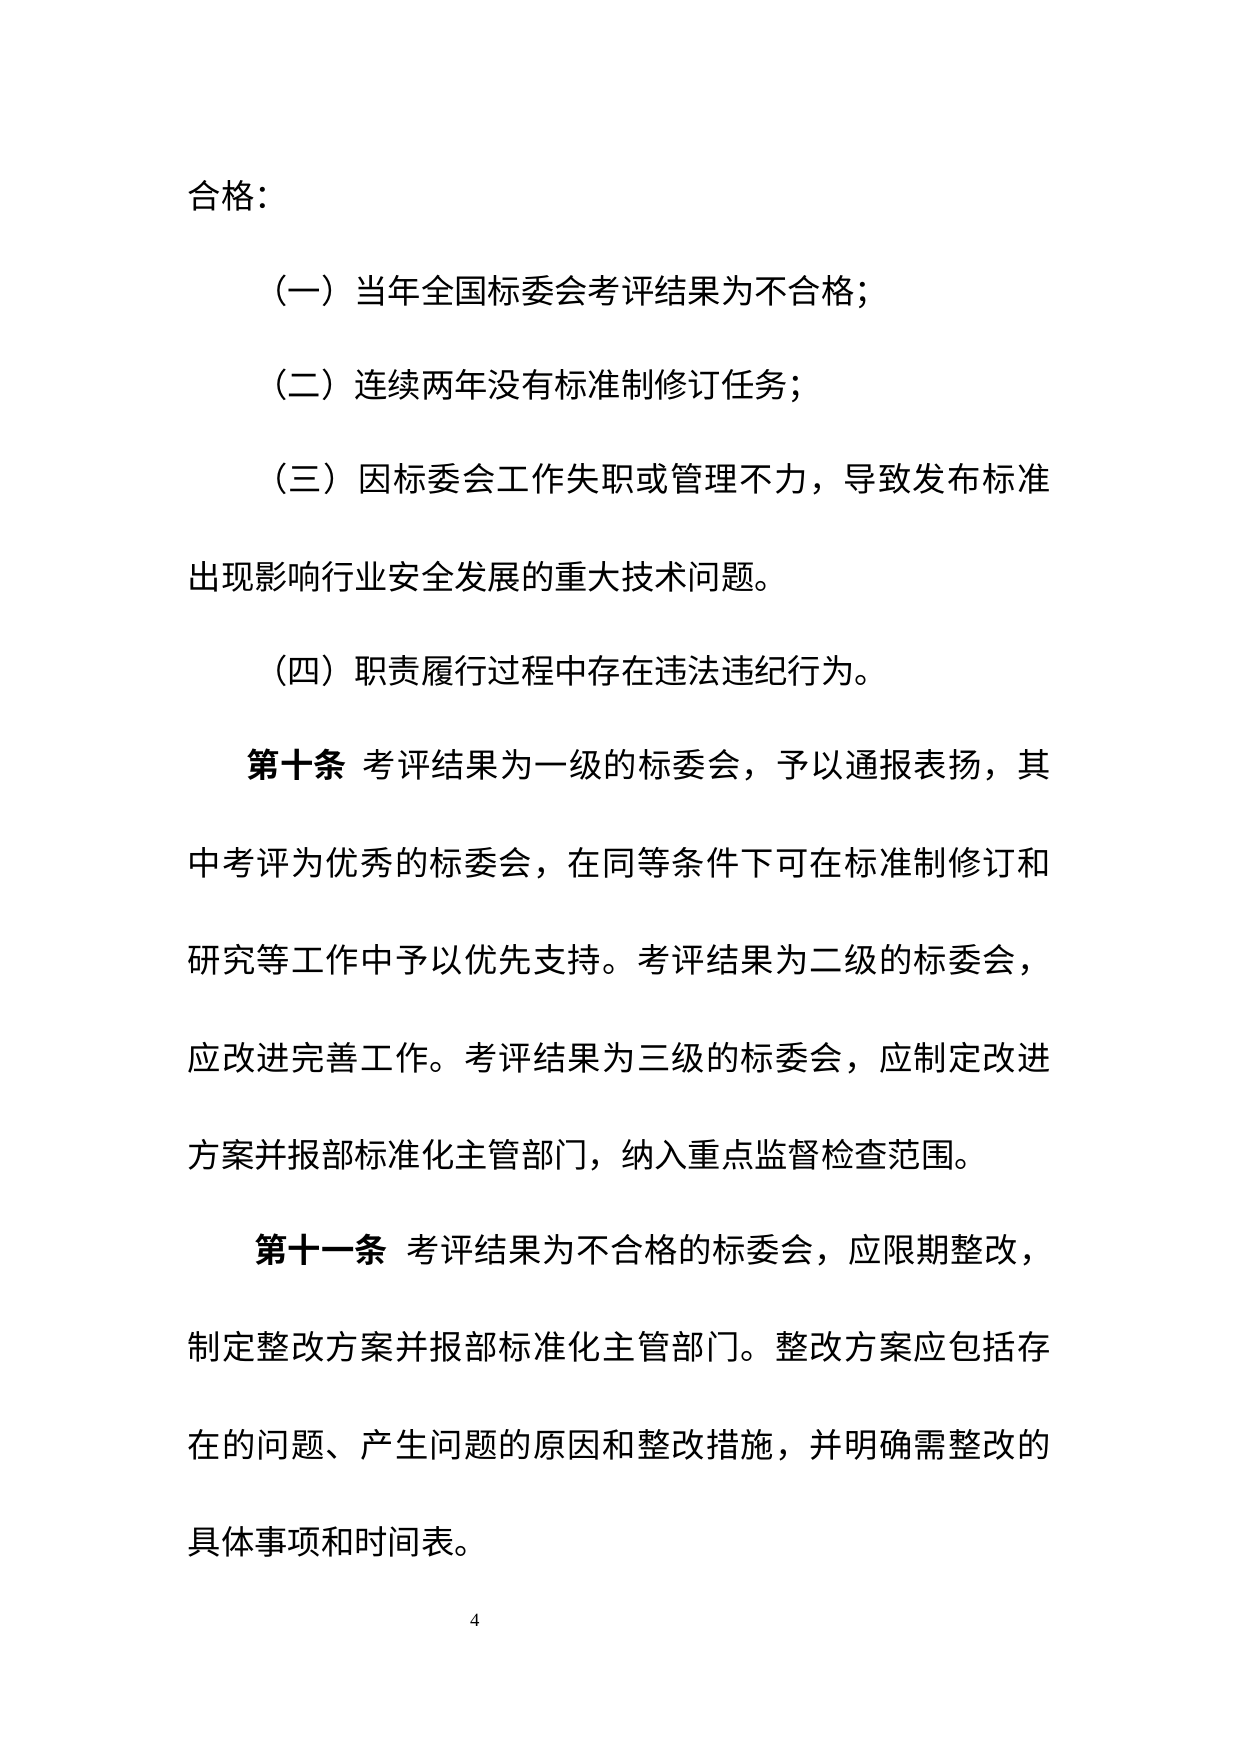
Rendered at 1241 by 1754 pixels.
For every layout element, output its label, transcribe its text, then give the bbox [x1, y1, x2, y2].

list 考评结果为一级的标委会，予以通报表扬，其中考评为优秀的标委会，在同等条件下可在标准制修订和研究等工作中予以优先支持。考评结果为二级的标委会，应改进完善工作。考评结果为三级的标委会，应制定改进方案并报部标准化主管部门，纳入重点监督检查范围。 [187, 731, 1053, 1186]
list 考评结果为不合格的标委会，应限期整改，制定整改方案并报部标准化主管部门。整改方案应包括存在的问题、产生问题的原因和整改措施，并明确需整改的具体事项和时间表。 [187, 1215, 1053, 1573]
text （二）连续两年没有标准制修订任务； [187, 351, 1053, 416]
list （三）因标委会工作失职或管理不力，导致发布标准出现影响行业安全发展的重大技术问题。 [187, 445, 1053, 607]
text （一）当年全国标委会考评结果为不合格； [187, 256, 1053, 321]
list （四）职责履行过程中存在违法违纪行为。 [187, 637, 1053, 702]
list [187, 162, 1053, 227]
